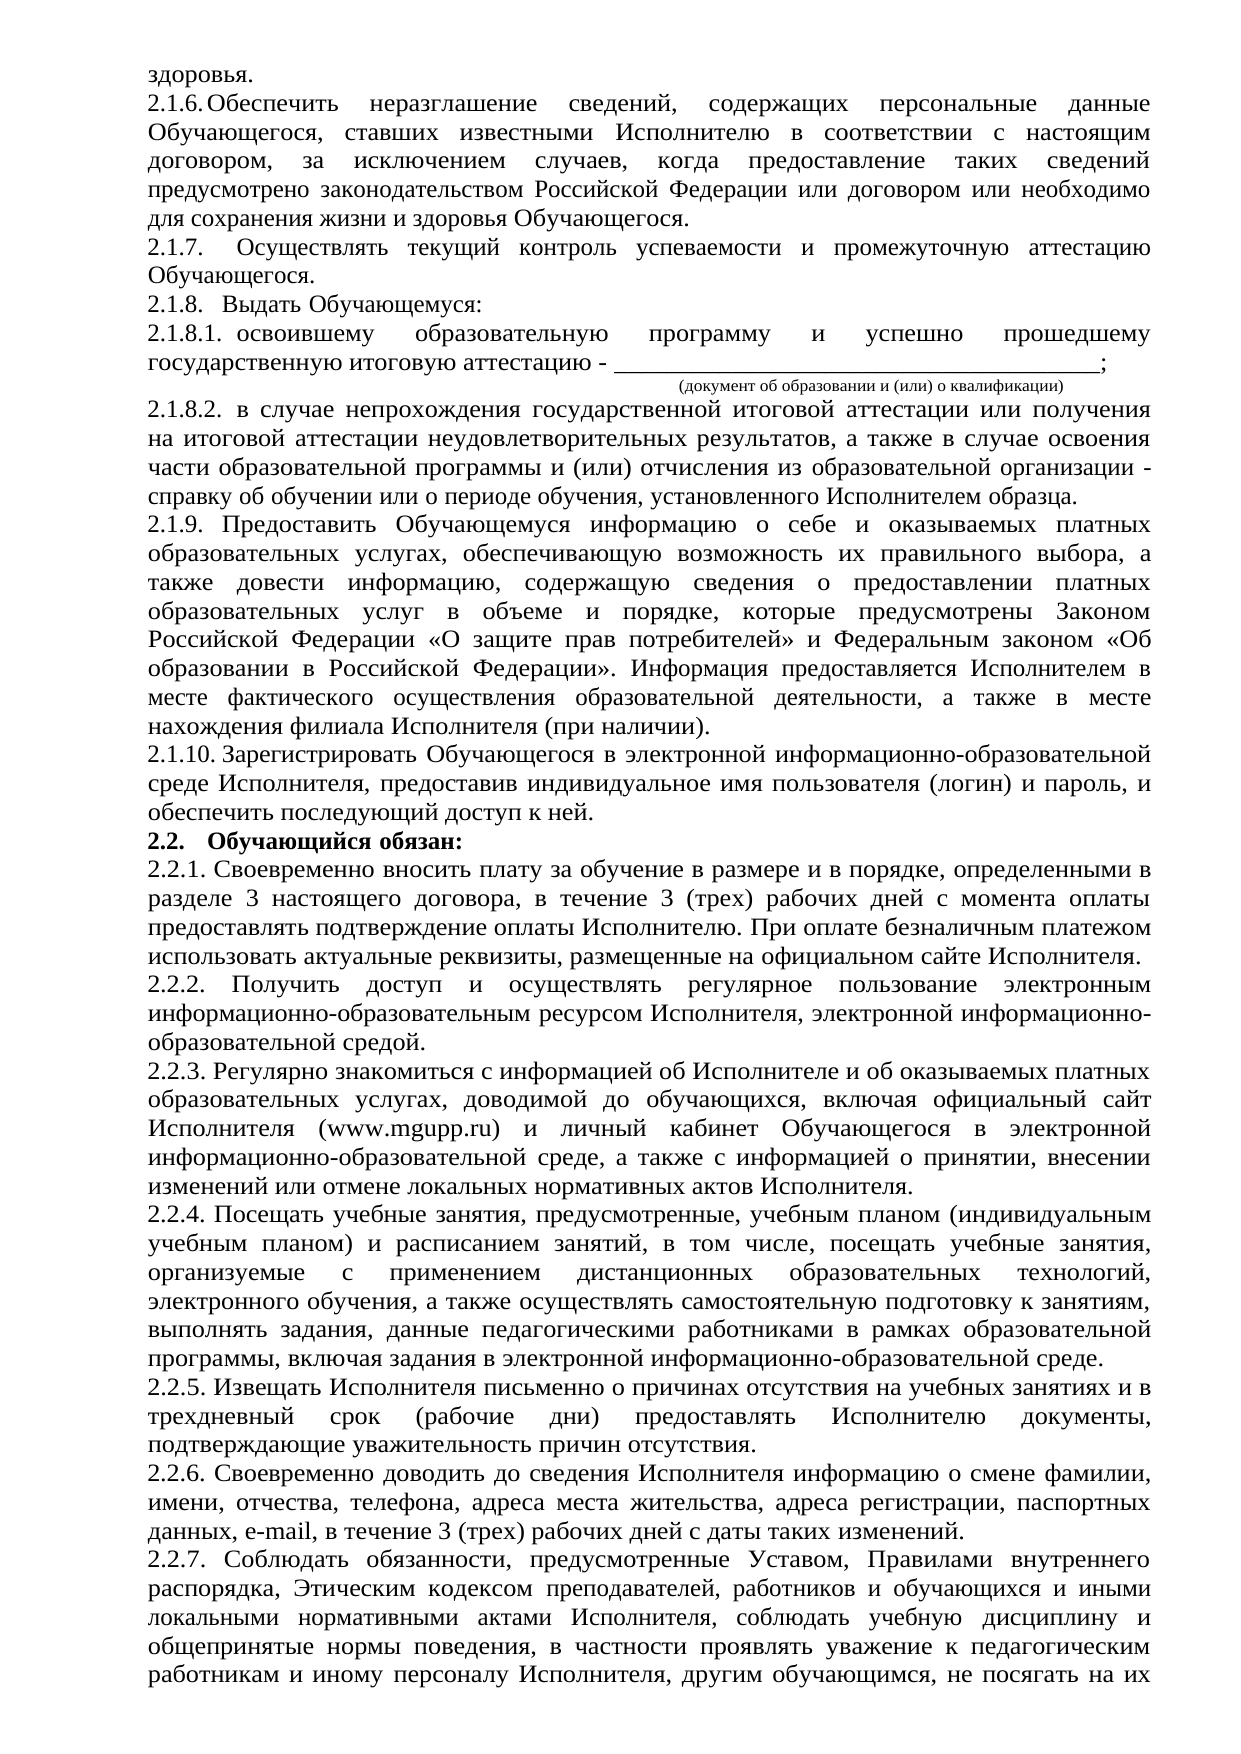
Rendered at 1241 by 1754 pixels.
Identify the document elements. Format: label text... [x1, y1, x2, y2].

list Зарегистрировать Обучающегося в электронной информационно-образовательной среде Исполнителя, предоставив индивидуальное имя пользователя (логин) и пароль, и обеспечить последующий доступ к ней. [147, 739, 1151, 826]
list Обеспечить неразглашение сведений, содержащих персональные данные Обучающегося, ставших известными Исполнителю в соответствии с настоящим договором, за исключением случаев, когда предоставление таких сведений предусмотрено законодательством Российской Федерации или договором или необходимо для сохранения жизни и здоровья Обучающегося. [147, 88, 1151, 232]
list в случае непрохождения государственной итоговой аттестации или получения на итоговой аттестации неудовлетворительных результатов, а также в случае освоения части образовательной программы и (или) отчисления из образовательной организации - справку об обучении или о периоде обучения, установленного Исполнителем образца. [147, 394, 1151, 509]
list Предоставить Обучающемуся информацию о себе и оказываемых платных образовательных услугах, обеспечивающую возможность их правильного выбора, а также довести информацию, содержащую сведения о предоставлении платных образовательных услуг в объеме и порядке, которые предусмотрены Законом Российской Федерации «О защите прав потребителей» и Федеральным законом «Об образовании в Российской Федерации». Информация предоставляется Исполнителем в месте фактического осуществления образовательной деятельности, а также в месте нахождения филиала Исполнителя (при наличии). [147, 509, 1151, 739]
list Осуществлять текущий контроль успеваемости и промежуточную аттестацию Обучающегося. [147, 232, 1151, 289]
text (документ об образовании и (или) о квалификации) [147, 375, 1151, 394]
text 2.2.6. Своевременно доводить до сведения Исполнителя информацию о смене фамилии, имени, отчества, телефона, адреса места жительства, адреса регистрации, паспортных данных, e-mail, в течение 3 (трех) рабочих дней с даты таких изменений. [147, 1458, 1151, 1544]
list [147, 59, 1151, 88]
text 2.2.3. Регулярно знакомиться с информацией об Исполнителе и об оказываемых платных образовательных услугах, доводимой до обучающихся, включая официальный сайт Исполнителя (www.mgupp.ru) и личный кабинет Обучающегося в электронной информационно-образовательной среде, а также с информацией о принятии, внесении изменений или отмене локальных нормативных актов Исполнителя. [147, 1056, 1151, 1199]
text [147, 1544, 1151, 1688]
list освоившему образовательную программу и успешно прошедшему государственную итоговую аттестацию - _____________________________________; [147, 318, 1151, 375]
text 2.2.2. Получить доступ и осуществлять регулярное пользование электронным информационно-образовательным ресурсом Исполнителя, электронной информационно-образовательной средой. [147, 969, 1151, 1056]
text 2.2.1. Своевременно вносить плату за обучение в размере и в порядке, определенными в разделе 3 настоящего договора, в течение 3 (трех) рабочих дней с момента оплаты предоставлять подтверждение оплаты Исполнителю. При оплате безналичным платежом использовать актуальные реквизиты, размещенные на официальном сайте Исполнителя. [147, 854, 1151, 969]
text 2.2.5. Извещать Исполнителя письменно о причинах отсутствия на учебных занятиях и в трехдневный срок (рабочие дни) предоставлять Исполнителю документы, подтверждающие уважительность причин отсутствия. [147, 1372, 1151, 1458]
text 2.2.4. Посещать учебные занятия, предусмотренные, учебным планом (индивидуальным учебным планом) и расписанием занятий, в том числе, посещать учебные занятия, организуемые с применением дистанционных образовательных технологий, электронного обучения, а также осуществлять самостоятельную подготовку к занятиям, выполнять задания, данные педагогическими работниками в рамках образовательной программы, включая задания в электронной информационно-образовательной среде. [147, 1199, 1151, 1372]
list Выдать Обучающемуся: [147, 289, 1151, 318]
list Обучающийся обязан: [147, 826, 1151, 854]
